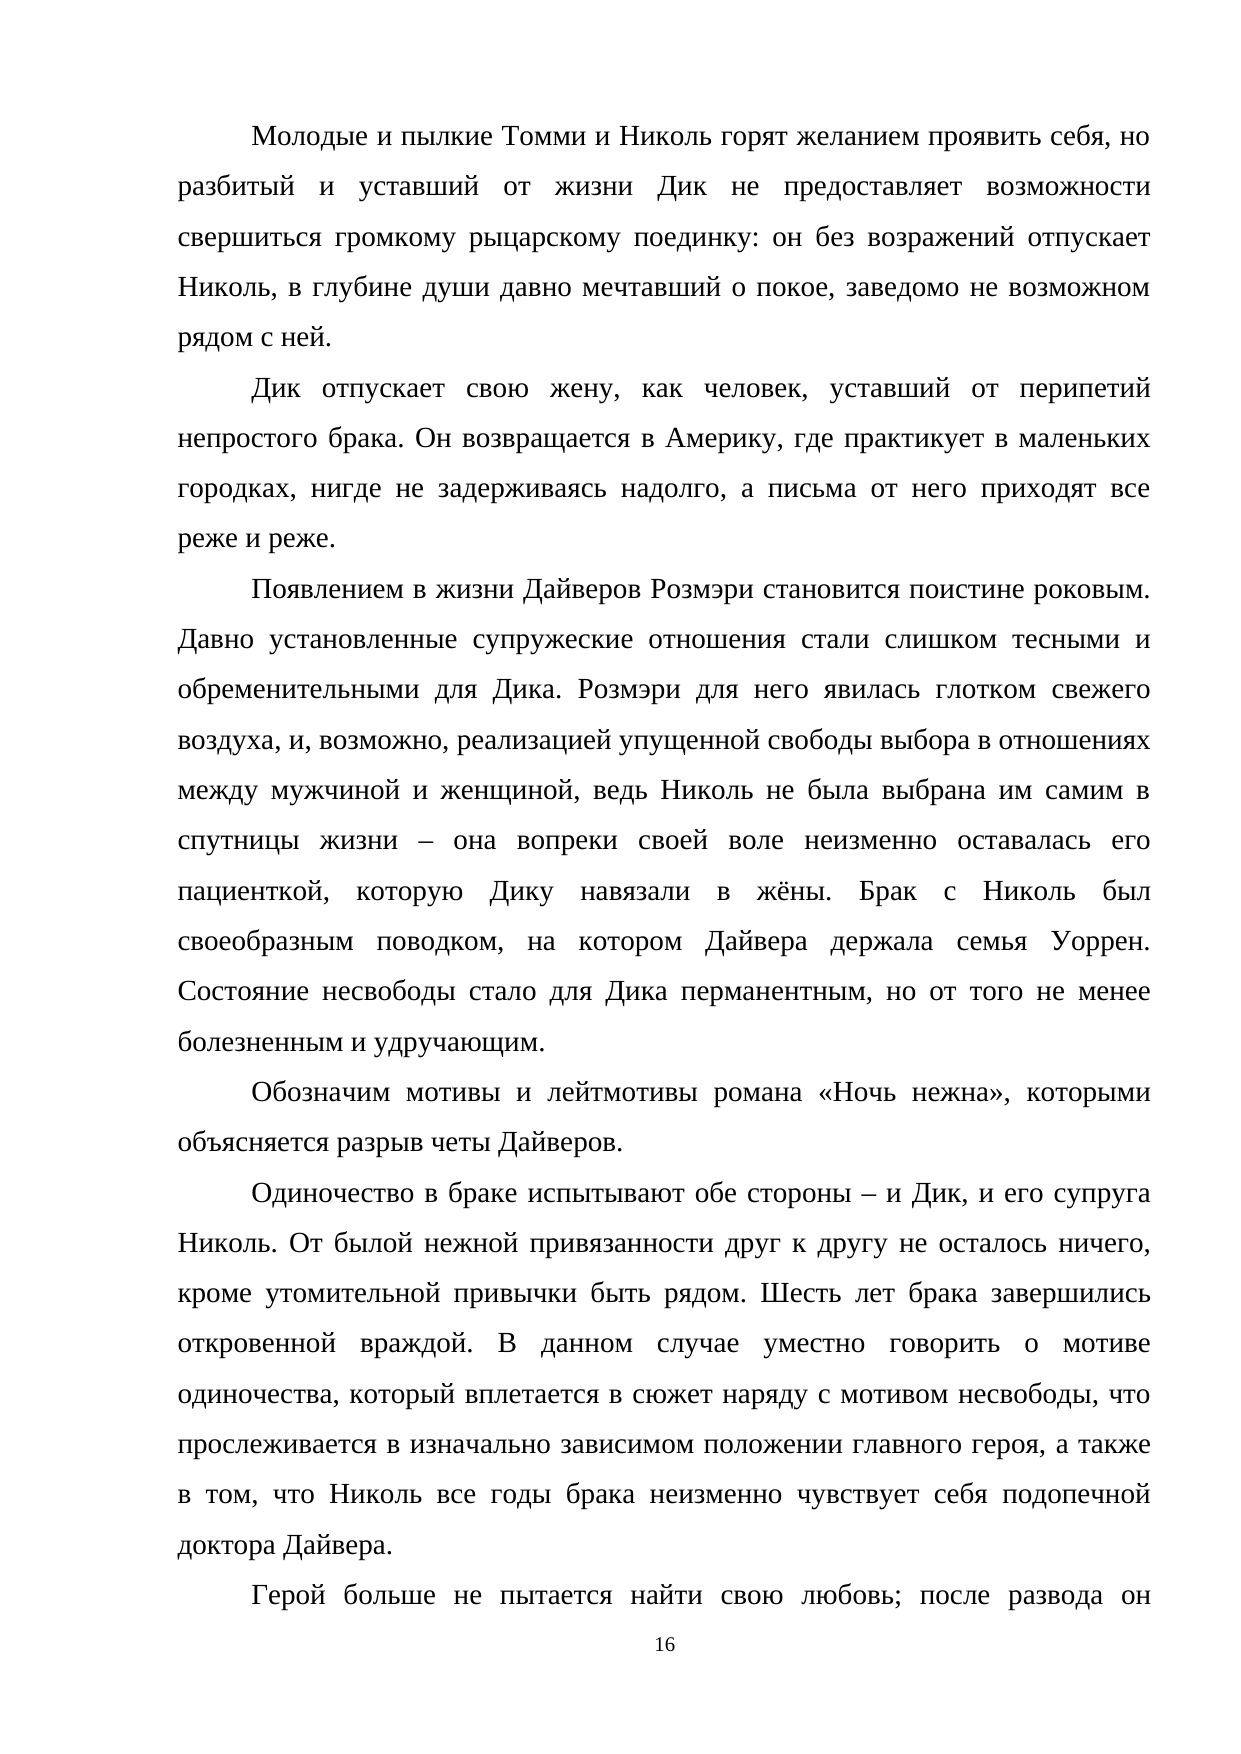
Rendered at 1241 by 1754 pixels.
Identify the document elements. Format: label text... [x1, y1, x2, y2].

text Обозначим мотивы и лейтмотивы романа «Ночь нежна», которыми объясняется разрыв четы Дайверов. [177, 1074, 1152, 1158]
text Одиночество в браке испытывают обе стороны – и Дик, и его супруга Николь. От былой нежной привязанности друг к другу не осталось ничего, кроме утомительной привычки быть рядом. Шесть лет брака завершились откровенной враждой. В данном случае уместно говорить о мотиве одиночества, который вплетается в сюжет наряду с мотивом несвободы, что прослеживается в изначально зависимом положении главного героя, а также в том, что Николь все годы брака неизменно чувствует себя подопечной доктора Дайвера. [177, 1175, 1152, 1560]
text Молодые и пылкие Томми и Николь горят желанием проявить себя, но разбитый и уставший от жизни Дик не предоставляет возможности свершиться громкому рыцарскому поединку: он без возражений отпускает Николь, в глубине души давно мечтавший о покое, заведомо не возможном рядом с ней. [177, 118, 1152, 353]
text Появлением в жизни Дайверов Розмэри становится поистине роковым. Давно установленные супружеские отношения стали слишком тесными и обременительными для Дика. Розмэри для него явилась глотком свежего воздуха, и, возможно, реализацией упущенной свободы выбора в отношениях между мужчиной и женщиной, ведь Николь не была выбрана им самим в спутницы жизни – она вопреки своей воле неизменно оставалась его пациенткой, которую Дику навязали в жёны. Брак с Николь был своеобразным поводком, на котором Дайвера держала семья Уоррен. Состояние несвободы стало для Дика перманентным, но от того не менее болезненным и удручающим. [177, 571, 1152, 1057]
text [177, 1577, 1152, 1611]
text Дик отпускает свою жену, как человек, уставший от перипетий непростого брака. Он возвращается в Америку, где практикует в маленьких городках, нигде не задерживаясь надолго, а письма от него приходят все реже и реже. [177, 370, 1152, 554]
